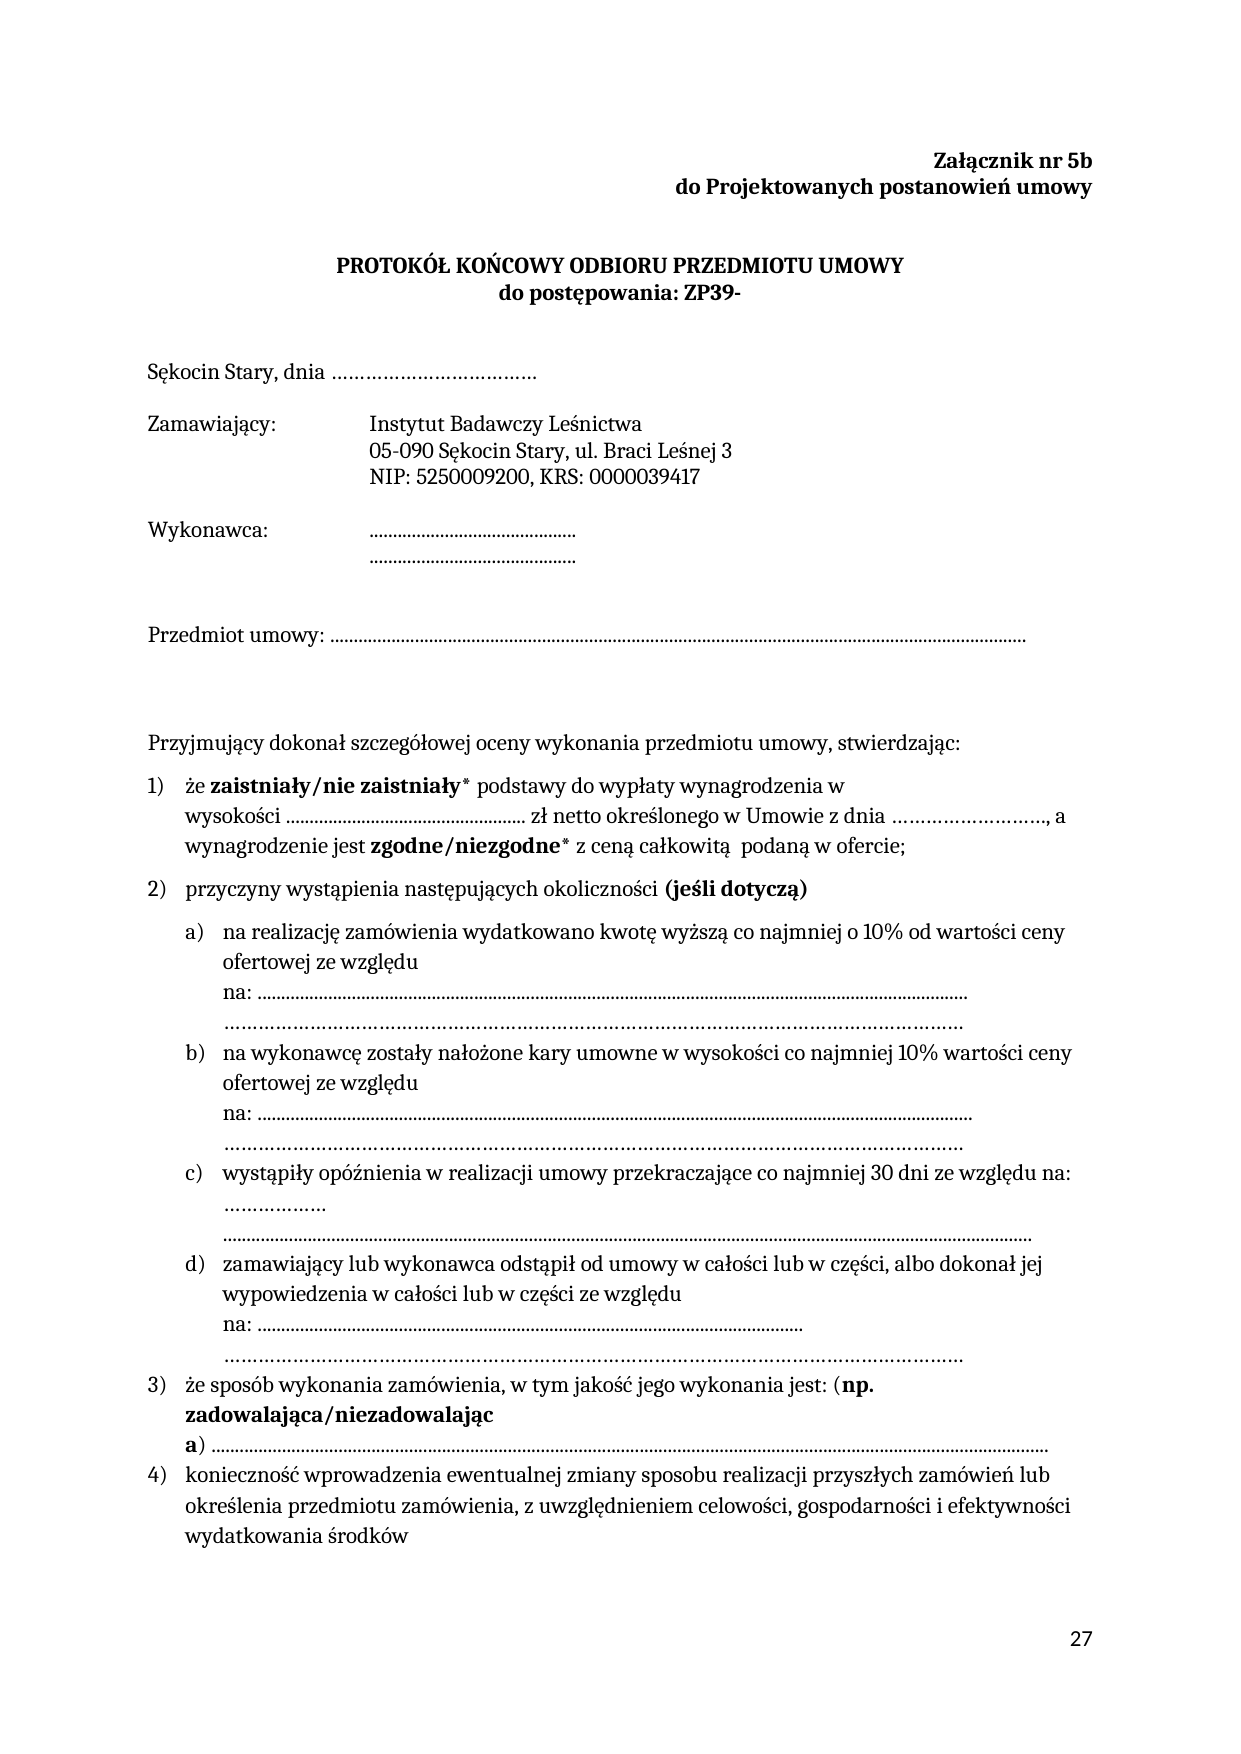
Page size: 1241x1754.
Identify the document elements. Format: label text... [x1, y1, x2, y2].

list przyczyny wystąpienia następujących okoliczności (jeśli dotyczą) [148, 876, 1093, 902]
text NIP: 5250009200, KRS: 0000039417 [148, 464, 1093, 490]
list wystąpiły opóźnienia w realizacji umowy przekraczające co najmniej 30 dni ze względu na: ……………… [185, 1160, 1093, 1217]
list na realizację zamówienia wydatkowano kwotę wyższą co najmniej o 10% od wartości ceny ofertowej ze względu na: ....................................................................................................................................................... [185, 918, 1093, 1005]
text PROTOKÓŁ KOŃCOWY ODBIORU PRZEDMIOTU UMOWY [148, 253, 1093, 279]
text do Projektowanych postanowień umowy [148, 174, 1093, 200]
text ............................................................................................................................................................................ [223, 1221, 1093, 1247]
text Wykonawca: ............................................ [148, 517, 1093, 543]
list zamawiający lub wykonawca odstąpił od umowy w całości lub w części, albo dokonał jej wypowiedzenia w całości lub w części ze względu na: .................................................................................................................... [185, 1251, 1093, 1337]
text ............................................ [148, 543, 1093, 569]
text ………………………………………………………………………………………………………………… [223, 1130, 1093, 1156]
text Przedmiot umowy: .................................................................................................................................................... [148, 622, 1093, 648]
text Zamawiający: Instytut Badawczy Leśnictwa [148, 411, 1093, 437]
text do postępowania: ZP39- [148, 279, 1093, 306]
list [148, 1462, 1093, 1549]
text ………………………………………………………………………………………………………………… [223, 1341, 1093, 1368]
list na wykonawcę zostały nałożone kary umowne w wysokości co najmniej 10% wartości ceny ofertowej ze względu na: ........................................................................................................................................................ [185, 1039, 1093, 1126]
text Przyjmujący dokonał szczegółowej oceny wykonania przedmiotu umowy, stwierdzając: [148, 730, 1093, 756]
text ………………………………………………………………………………………………………………… [223, 1009, 1093, 1035]
text 05-090 Sękocin Stary, ul. Braci Leśnej 3 [148, 437, 1093, 464]
list że zaistniały/nie zaistniały* podstawy do wypłaty wynagrodzenia w wysokości ................................................... zł netto określonego w Umowie z dnia ………………………, a wynagrodzenie jest zgodne/niezgodne* z ceną całkowitą podaną w ofercie; [148, 773, 1093, 859]
text Załącznik nr 5b [148, 148, 1093, 174]
text Sękocin Stary, dnia ……………………………… [148, 358, 1093, 385]
list że sposób wykonania zamówienia, w tym jakość jego wykonania jest: (np. zadowalająca/niezadowalająca) .................................................................................................................................................................................. [148, 1372, 1093, 1458]
